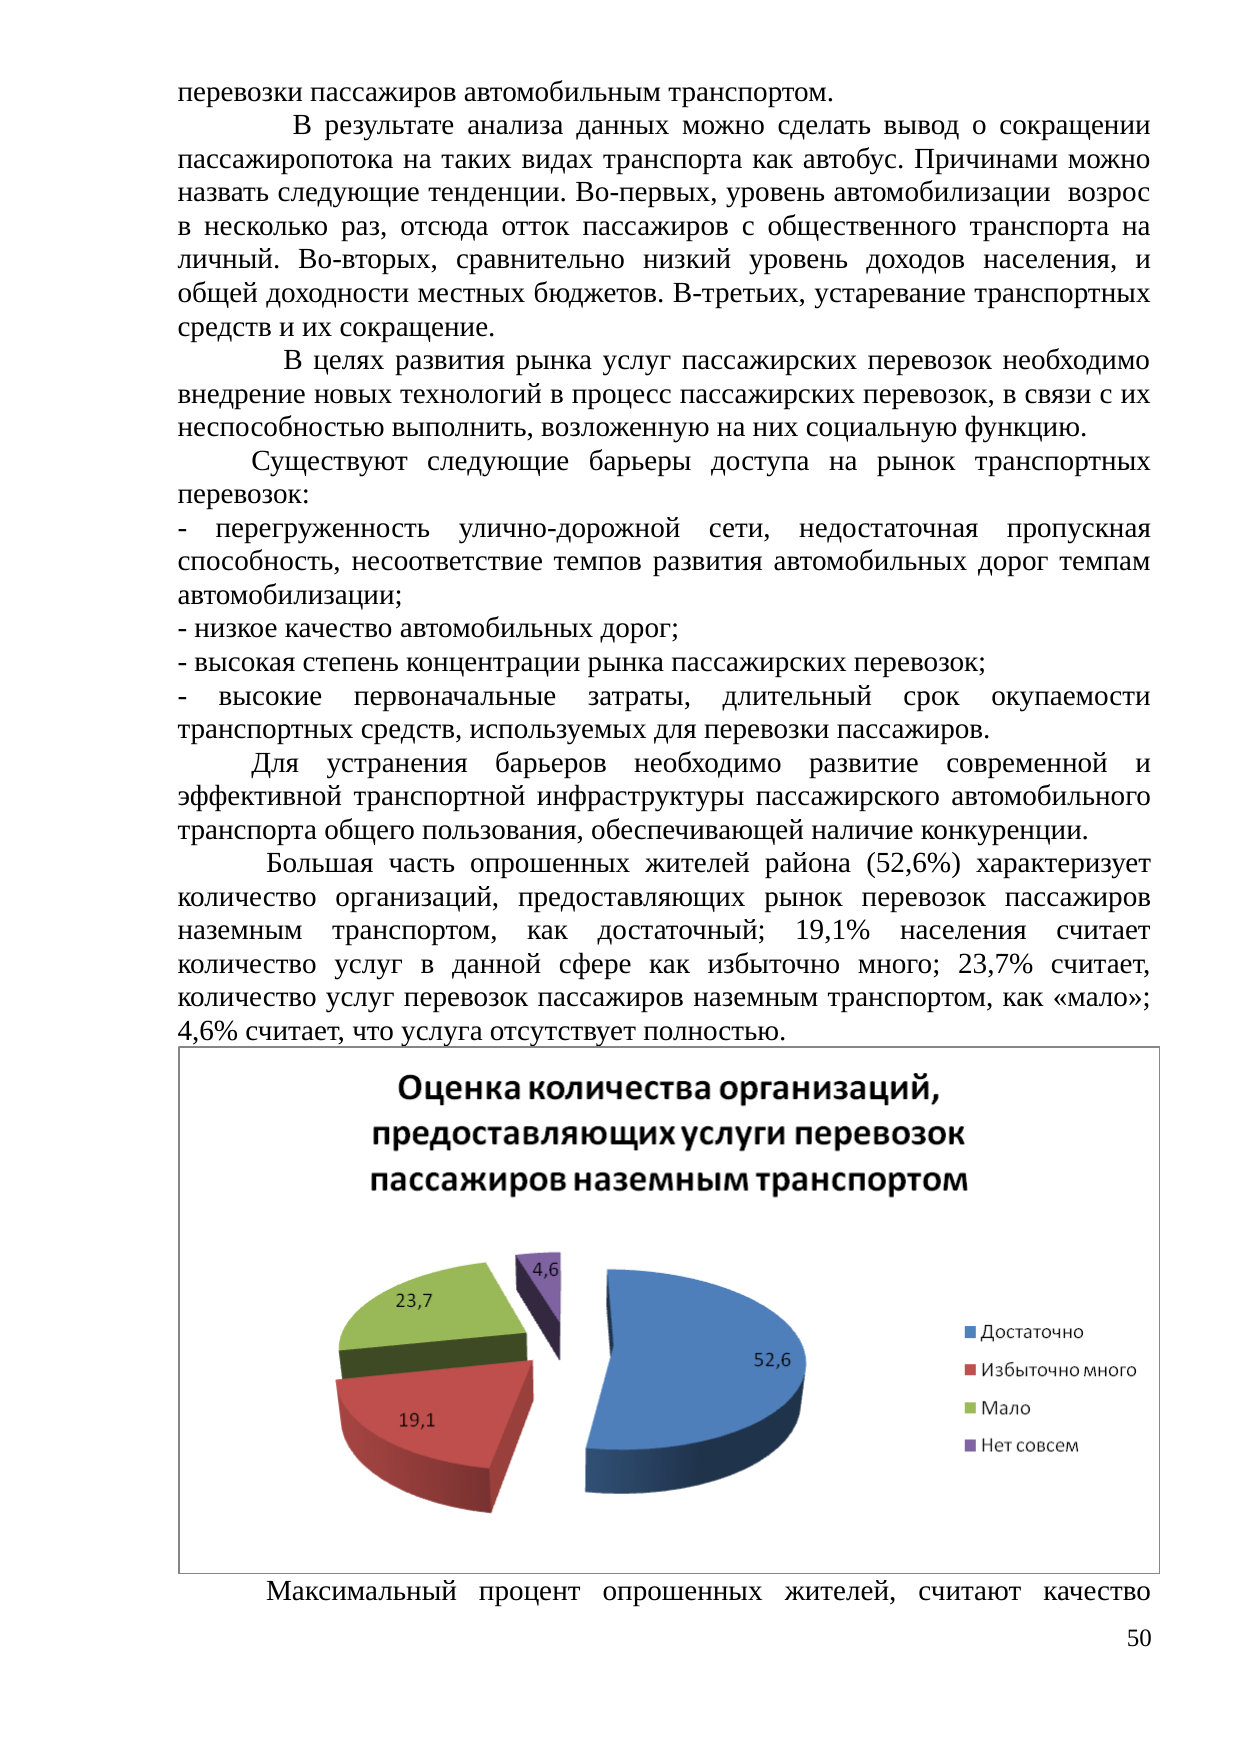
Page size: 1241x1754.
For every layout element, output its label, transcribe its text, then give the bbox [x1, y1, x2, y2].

text - перегруженность улично-дорожной сети, недостаточная пропускная способность, несоответствие темпов развития автомобильных дорог темпам автомобилизации; [177, 510, 1152, 611]
text Большая часть опрошенных жителей района (52,6%) характеризует количество организаций, предоставляющих рынок перевозок пассажиров наземным транспортом, как достаточный; 19,1% населения считает количество услуг в данной сфере как избыточно много; 23,7% считает, количество услуг перевозок пассажиров наземным транспортом, как «мало»; 4,6% считает, что услуга отсутствует полностью. [177, 845, 1152, 1046]
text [177, 1574, 1152, 1607]
text Существуют следующие барьеры доступа на рынок транспортных перевозок: [177, 443, 1152, 510]
text В результате анализа данных можно сделать вывод о сокращении пассажиропотока на таких видах транспорта как автобус. Причинами можно назвать следующие тенденции. Во-первых, уровень автомобилизации возрос в несколько раз, отсюда отток пассажиров с общественного транспорта на личный. Во-вторых, сравнительно низкий уровень доходов населения, и общей доходности местных бюджетов. В-третьих, устаревание транспортных средств и их сокращение. [177, 107, 1152, 342]
text Для устранения барьеров необходимо развитие современной и эффективной транспортной инфраструктуры пассажирского автомобильного транспорта общего пользования, обеспечивающей наличие конкуренции. [177, 745, 1152, 845]
text - высокая степень концентрации рынка пассажирских перевозок; [177, 644, 1152, 678]
text В целях развития рынка услуг пассажирских перевозок необходимо внедрение новых технологий в процесс пассажирских перевозок, в связи с их неспособностью выполнить, возложенную на них социальную функцию. [177, 342, 1152, 443]
text - низкое качество автомобильных дорог; [177, 611, 1152, 644]
picture [177, 1046, 1160, 1574]
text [177, 74, 1152, 107]
text - высокие первоначальные затраты, длительный срок окупаемости транспортных средств, используемых для перевозки пассажиров. [177, 678, 1152, 745]
